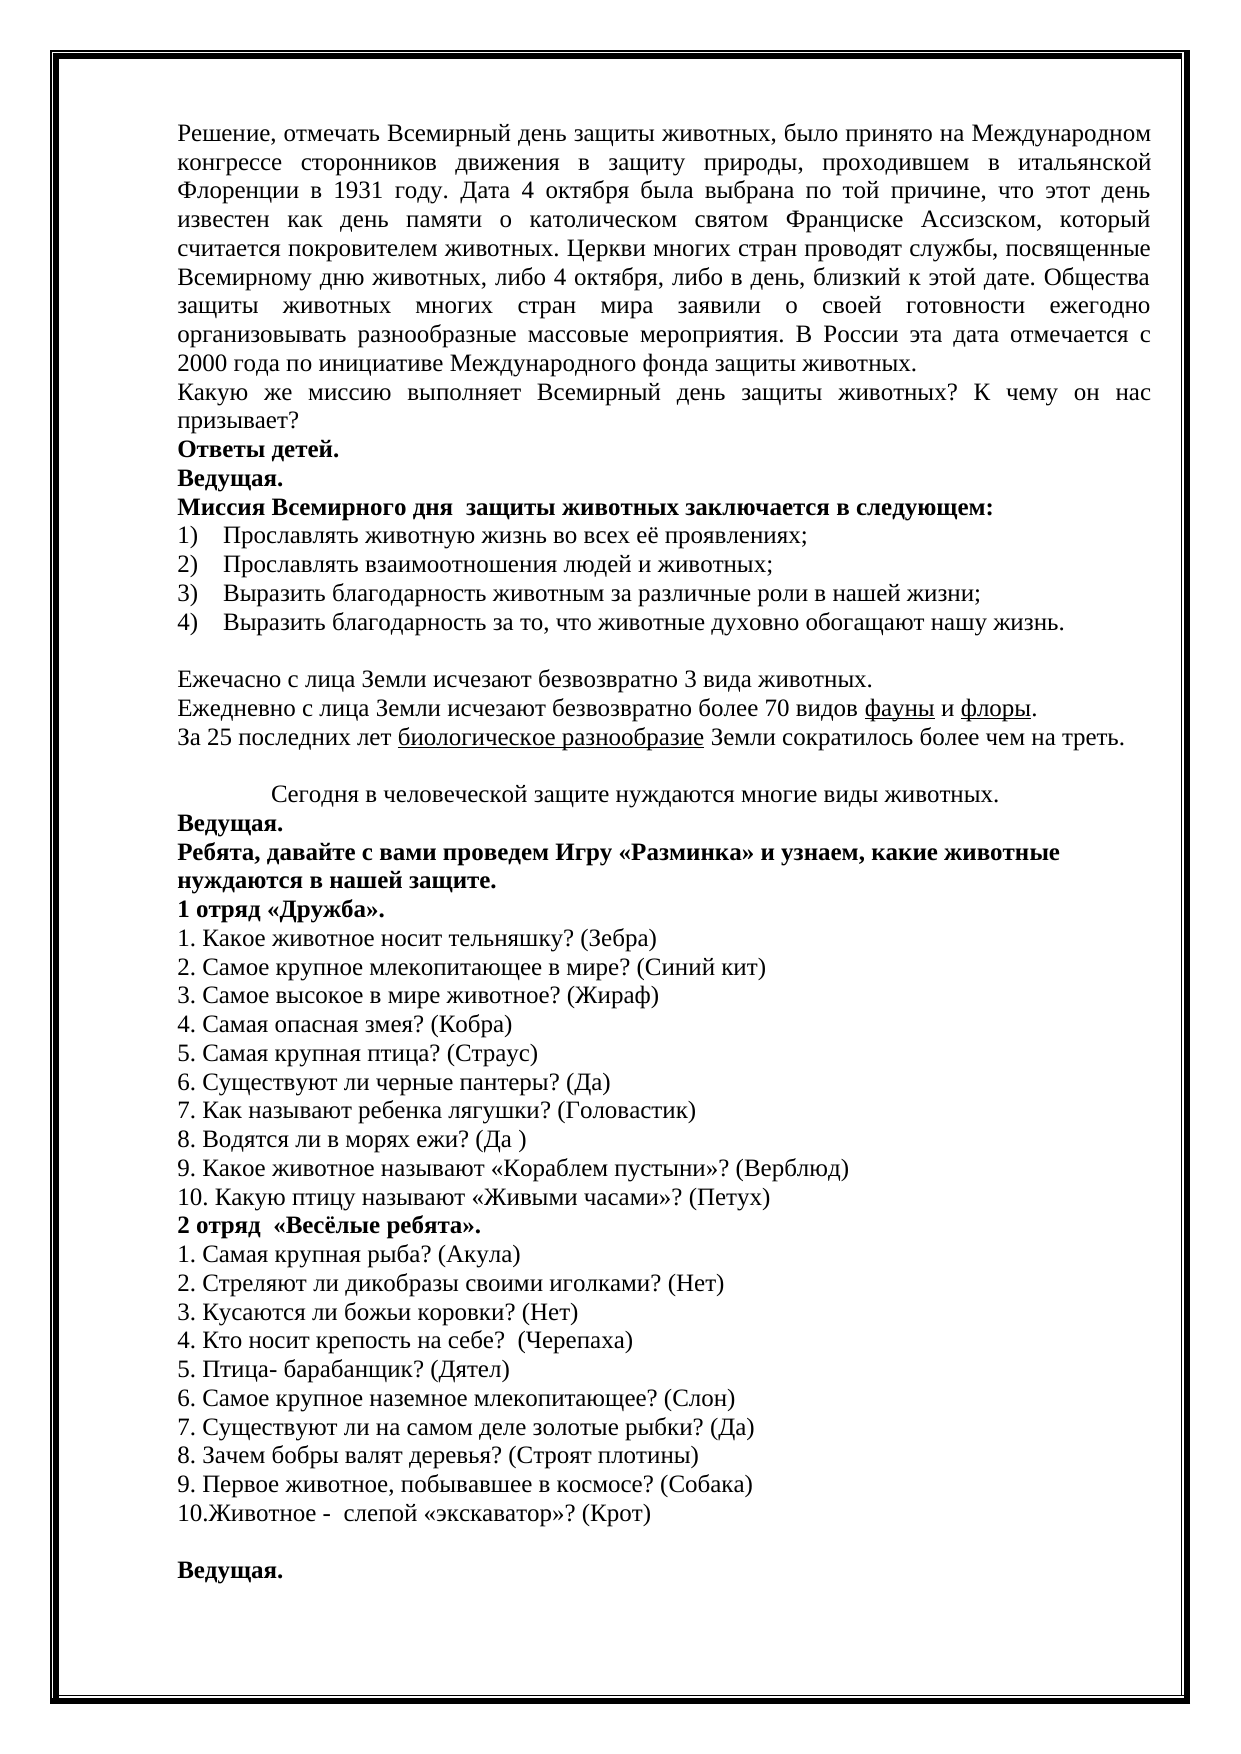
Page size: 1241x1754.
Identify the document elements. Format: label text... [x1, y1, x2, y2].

text 3) Выразить благодарность животным за различные роли в нашей жизни; [177, 578, 1152, 607]
text Ведущая. [177, 1556, 1152, 1584]
text За 25 последних лет биологическое разнообразие Земли сократилось более чем на треть. [177, 722, 1152, 751]
text Ежедневно с лица Земли исчезают безвозвратно более 70 видов фауны и флоры. [177, 693, 1152, 722]
text 4) Выразить благодарность за то, что животные духовно обогащают нашу жизнь. [177, 607, 1152, 636]
text 7. Существуют ли на самом деле золотые рыбки? (Да) [177, 1412, 1152, 1441]
text 7. Как называют ребенка лягушки? (Головастик) [177, 1096, 1152, 1124]
text Ведущая. [177, 808, 1152, 837]
text 10.Животное - слепой «экскаватор»? (Крот) [177, 1498, 1152, 1527]
text 2) Прославлять взаимоотношения людей и животных; [177, 549, 1152, 578]
text Сегодня в человеческой защите нуждаются многие виды животных. [177, 779, 1152, 808]
text 2. Самое крупное млекопитающее в мире? (Синий кит) 3. Самое высокое в мире животное? (Жираф) 4. Самая опасная змея? (Кобра) 5. Самая крупная птица? (Страус) 6. Существуют ли черные пантеры? (Да) [177, 952, 1152, 1096]
text 9. Какое животное называют «Кораблем пустыни»? (Верблюд) 10. Какую птицу называют «Живыми часами»? (Петух) 2 отряд «Весёлые ребята». 1. Самая крупная рыба? (Акула) 2. Стреляют ли дикобразы своими иголками? (Нет) 3. Кусаются ли божьи коровки? (Нет) 4. Кто носит крепость на себе? (Черепаха) 5. Птица- барабанщик? (Дятел) 6. Самое крупное наземное млекопитающее? (Слон) [177, 1153, 1152, 1412]
text 1) Прославлять животную жизнь во всех её проявлениях; [177, 521, 1152, 549]
text Какую же миссию выполняет Всемирный день защиты животных? К чему он нас призывает? [177, 377, 1152, 434]
text Решение, отмечать Всемирный день защиты животных, было принято на Международном конгрессе сторонников движения в защиту природы, проходившем в итальянской Флоренции в 1931 году. Дата 4 октября была выбрана по той причине, что этот день известен как день памяти о католическом святом Франциске Ассизском, который считается покровителем животных. Церкви многих стран проводят службы, посвященные Всемирному дню животных, либо 4 октября, либо в день, близкий к этой дате. Общества защиты животных многих стран мира заявили о своей готовности ежегодно организовывать разнообразные массовые мероприятия. В России эта дата отмечается с 2000 года по инициативе Международного фонда защиты животных. [177, 118, 1152, 377]
text 8. Зачем бобры валят деревья? (Строят плотины) [177, 1441, 1152, 1469]
text 8. Водятся ли в морях ежи? (Да ) [177, 1124, 1152, 1153]
text Ответы детей. [177, 434, 1152, 463]
text Ежечасно с лица Земли исчезают безвозвратно 3 вида животных. [177, 664, 1152, 693]
text Миссия Всемирного дня защиты животных заключается в следующем: [177, 492, 1152, 521]
text Ребята, давайте с вами проведем Игру «Разминка» и узнаем, какие животные нуждаются в нашей защите. 1 отряд «Дружба». 1. Какое животное носит тельняшку? (Зебра) [177, 837, 1152, 952]
text Ведущая. [177, 463, 1152, 492]
text 9. Первое животное, побывавшее в космосе? (Собака) [177, 1469, 1152, 1498]
